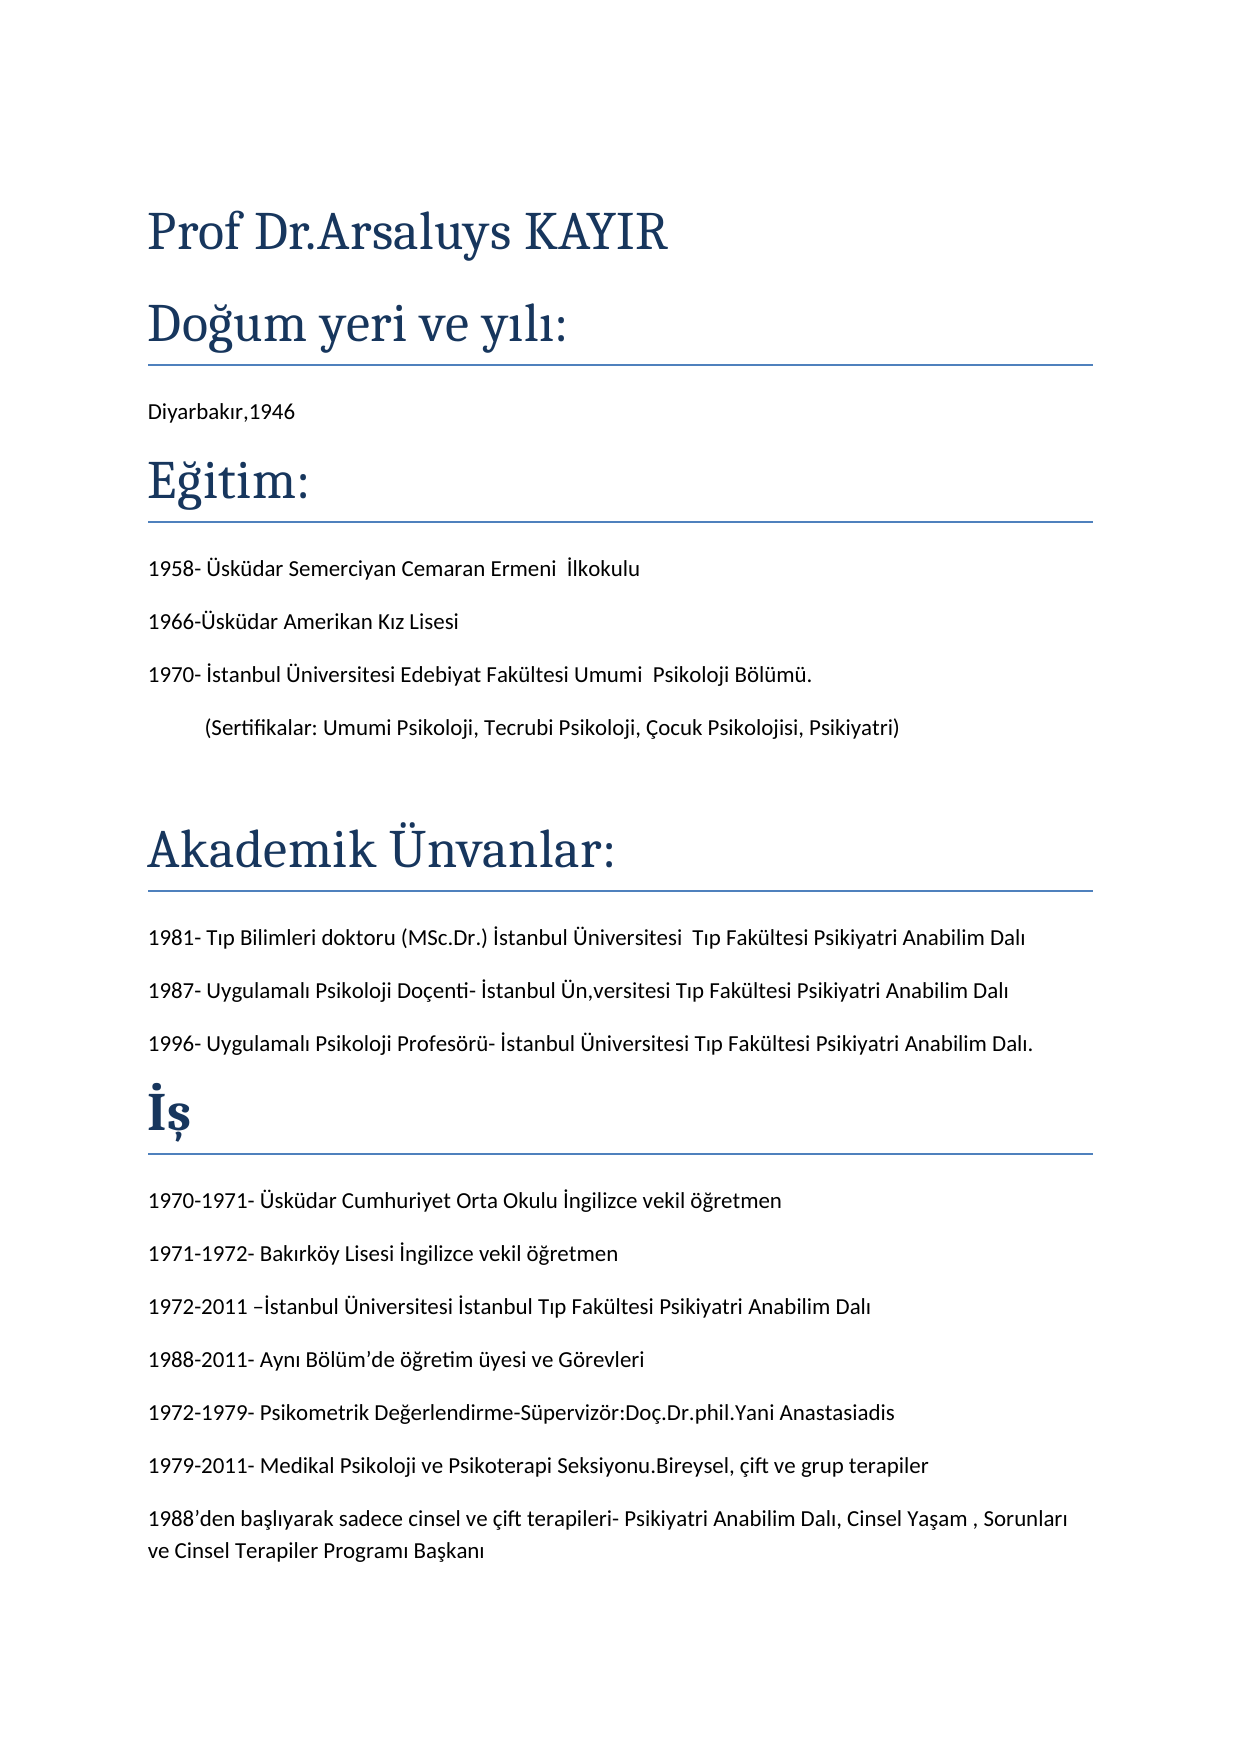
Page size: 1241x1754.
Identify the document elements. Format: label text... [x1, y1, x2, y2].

text 1979-2011- Medikal Psikoloji ve Psikoterapi Seksiyonu.Bireysel, çift ve grup terapiler [148, 1451, 1093, 1479]
text (Sertifikalar: Umumi Psikoloji, Tecrubi Psikoloji, Çocuk Psikolojisi, Psikiyatri) [148, 713, 1093, 741]
text Prof Dr.Arsaluys KAYIR [148, 201, 1093, 263]
text 1988’den başlıyarak sadece cinsel ve çift terapileri- Psikiyatri Anabilim Dalı, Cinsel Yaşam , Sorunları ve Cinsel Terapiler Programı Başkanı [148, 1504, 1093, 1564]
text 1972-2011 –İstanbul Üniversitesi İstanbul Tıp Fakültesi Psikiyatri Anabilim Dalı [148, 1292, 1093, 1320]
text 1972-1979- Psikometrik Değerlendirme-Süpervizör:Doç.Dr.phil.Yani Anastasiadis [148, 1398, 1093, 1426]
text 1988-2011- Aynı Bölüm’de öğretim üyesi ve Görevleri [148, 1345, 1093, 1373]
text 1970- İstanbul Üniversitesi Edebiyat Fakültesi Umumi Psikoloji Bölümü. [148, 660, 1093, 688]
text 1970-1971- Üsküdar Cumhuriyet Orta Okulu İngilizce vekil öğretmen [148, 1186, 1093, 1214]
title İş [148, 1082, 1093, 1153]
text 1966-Üsküdar Amerikan Kız Lisesi [148, 607, 1093, 635]
text 1987- Uygulamalı Psikoloji Doçenti- İstanbul Ün,versitesi Tıp Fakültesi Psikiyatri Anabilim Dalı [148, 976, 1093, 1004]
title Doğum yeri ve yılı: [148, 293, 1093, 364]
title Eğitim: [148, 450, 1093, 521]
text 1971-1972- Bakırköy Lisesi İngilizce vekil öğretmen [148, 1239, 1093, 1267]
text Diyarbakır,1946 [148, 397, 1093, 425]
text 1996- Uygulamalı Psikoloji Profesörü- İstanbul Üniversitesi Tıp Fakültesi Psikiyatri Anabilim Dalı. [148, 1029, 1093, 1057]
text 1958- Üsküdar Semerciyan Cemaran Ermeni İlkokulu [148, 554, 1093, 582]
text 1981- Tıp Bilimleri doktoru (MSc.Dr.) İstanbul Üniversitesi Tıp Fakültesi Psikiyatri Anabilim Dalı [148, 923, 1093, 951]
title Akademik Ünvanlar: [148, 819, 1093, 890]
